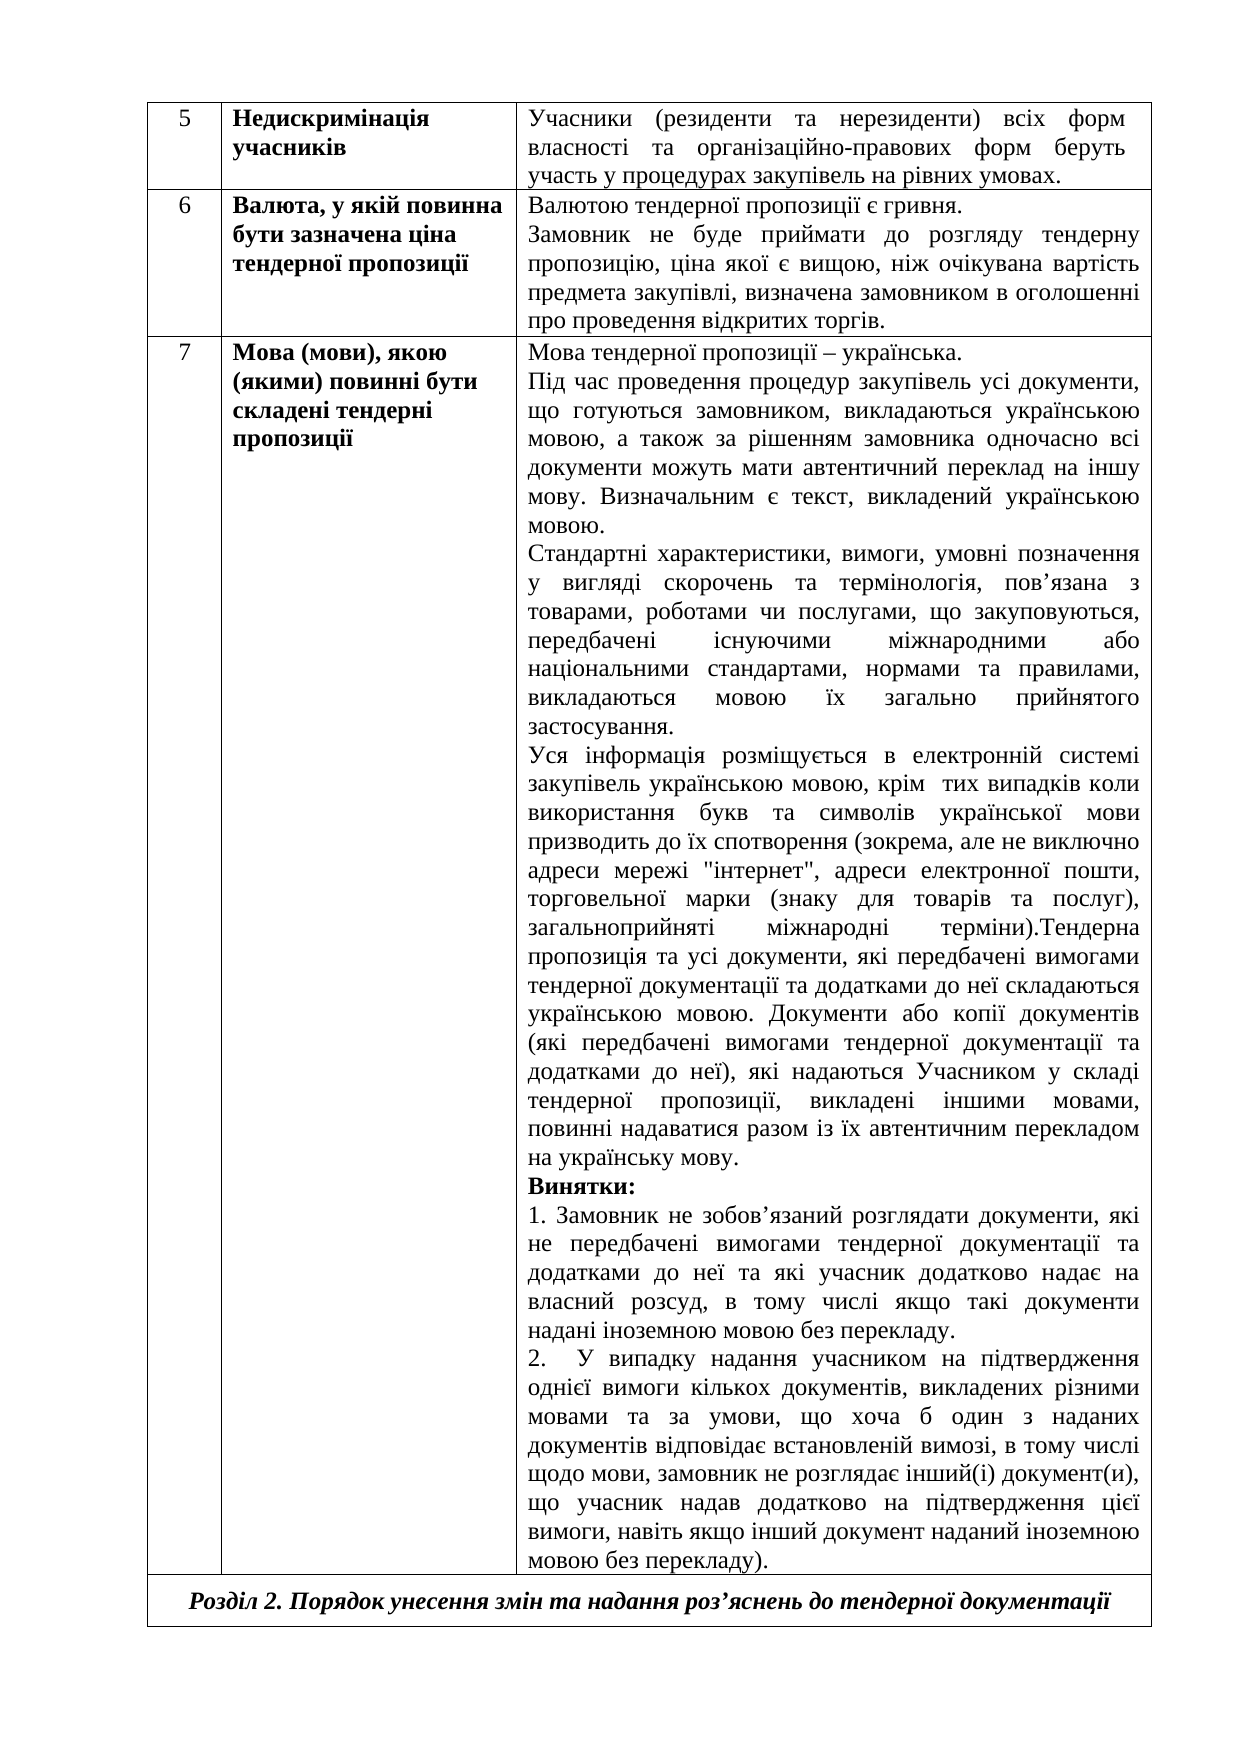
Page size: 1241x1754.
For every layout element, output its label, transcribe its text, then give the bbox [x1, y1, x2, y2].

table_cell Учасники (резиденти та нерезиденти) всіх форм власності та організаційно-правових форм беруть участь у процедурах закупівель на рівних умовах. [517, 103, 1151, 189]
table_cell Валютою тендерної пропозиції є гривня. Замовник не буде приймати до розгляду тендерну пропозицію, ціна якої є вищою, ніж очікувана вартість предмета закупівлі, визначена замовником в оголошенні про проведення відкритих торгів. [517, 190, 1151, 336]
table_cell Розділ 2. Порядок унесення змін та надання роз’яснень до тендерної документації [148, 1575, 1151, 1626]
table_cell Мова тендерної пропозиції – українська. Під час проведення процедур закупівель усі документи, що готуються замовником, викладаються українською мовою, а також за рішенням замовника одночасно всі документи можуть мати автентичний переклад на іншу мову. Визначальним є текст, викладений українською мовою. Стандартні характеристики, вимоги, умовні позначення у вигляді скорочень та термінологія, пов’язана з товарами, роботами чи послугами, що закуповуються, передбачені існуючими міжнародними або національними стандартами, нормами та правилами, викладаються мовою їх загально прийнятого застосування. Уся інформація розміщується в електронній системі закупівель українською мовою, крім тих випадків коли використання букв та символів української мови призводить до їх спотворення (зокрема, але не виключно адреси мережі "інтернет", адреси електронної пошти, торговельної марки (знаку для товарів та послуг), загальноприйняті міжнародні терміни).Тендерна пропозиція та усі документи, які передбачені вимогами тендерної документації та додатками до неї складаються українською мовою. Документи або копії документів (які передбачені вимогами тендерної документації та додатками до неї), які надаються Учасником у складі тендерної пропозиції, викладені іншими мовами, повинні надаватися разом із їх автентичним перекладом на українську мову. Винятки: 1. Замовник не зобов’язаний розглядати документи, які не передбачені вимогами тендерної документації та додатками до неї та які учасник додатково надає на власний розсуд, в тому числі якщо такі документи надані іноземною мовою без перекладу. 2. У випадку надання учасником на підтвердження однієї вимоги кількох документів, викладених різними мовами та за умови, що хоча б один з наданих документів відповідає встановленій вимозі, в тому числі щодо мови, замовник не розглядає інший(і) документ(и), що учасник надав додатково на підтвердження цієї вимоги, навіть якщо інший документ наданий іноземною мовою без перекладу). [517, 337, 1151, 1573]
table_cell Мова (мови), якою (якими) повинні бути складені тендерні пропозиції [222, 337, 516, 1573]
table_cell 6 [148, 190, 221, 336]
table_cell Недискримінація учасників [222, 103, 516, 189]
table_cell Валюта, у якій повинна бути зазначена ціна тендерної пропозиції [222, 190, 516, 336]
table_cell 5 [148, 103, 221, 189]
table_cell 7 [148, 337, 221, 1573]
